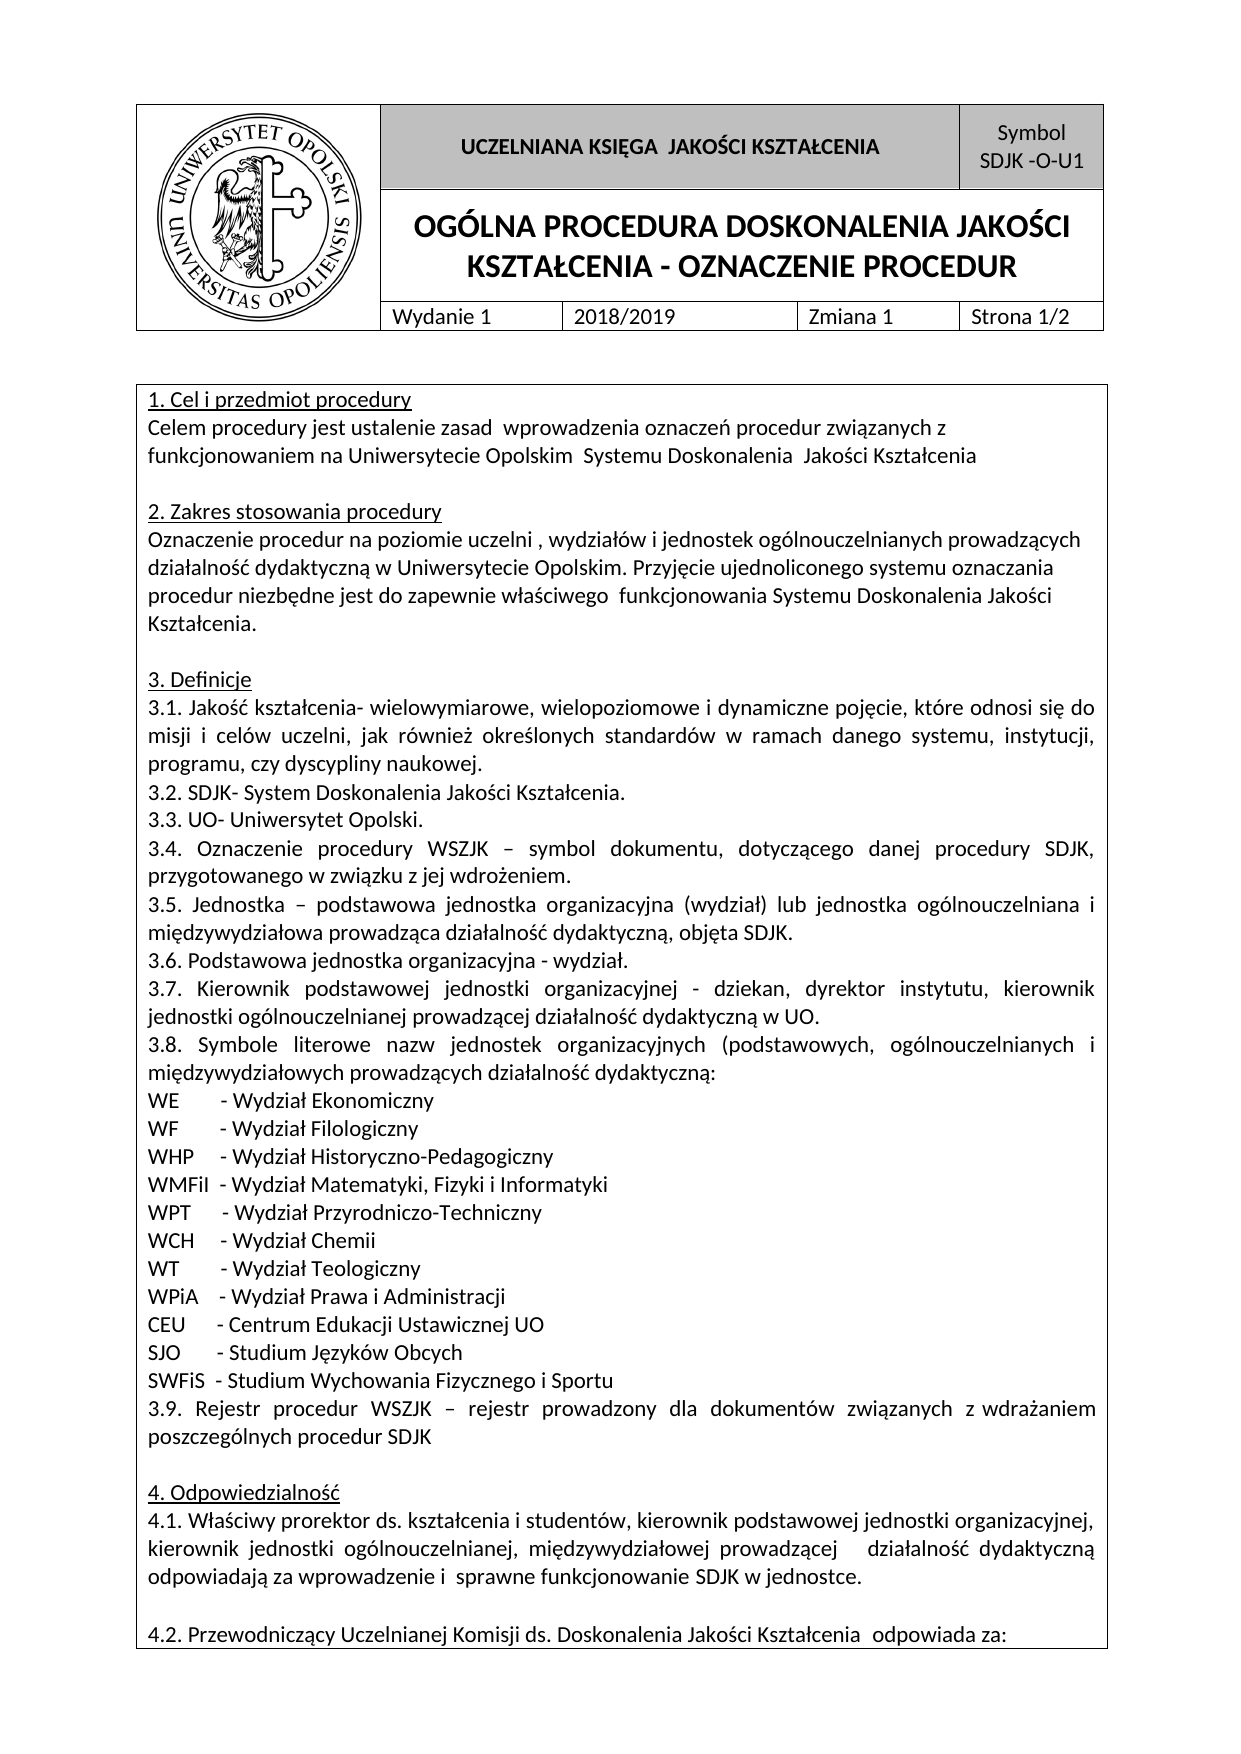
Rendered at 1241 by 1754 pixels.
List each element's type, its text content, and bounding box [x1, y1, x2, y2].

table_header UCZELNIANA KSIĘGA JAKOŚCI KSZTAŁCENIA [381, 105, 959, 188]
table_header [137, 105, 380, 330]
table_cell Zmiana 1 [798, 302, 959, 330]
table_cell OGÓLNA PROCEDURA DOSKONALENIA JAKOŚCI KSZTAŁCENIA - OZNACZENIE PROCEDUR [381, 190, 1103, 301]
table_cell Strona 1/2 [960, 302, 1103, 330]
picture [150, 107, 368, 328]
table_cell 2018/2019 [563, 302, 797, 330]
table_header Symbol SDJK -O-U1 [960, 105, 1103, 188]
table_cell Wydanie 1 [381, 302, 562, 330]
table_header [137, 385, 1107, 1648]
